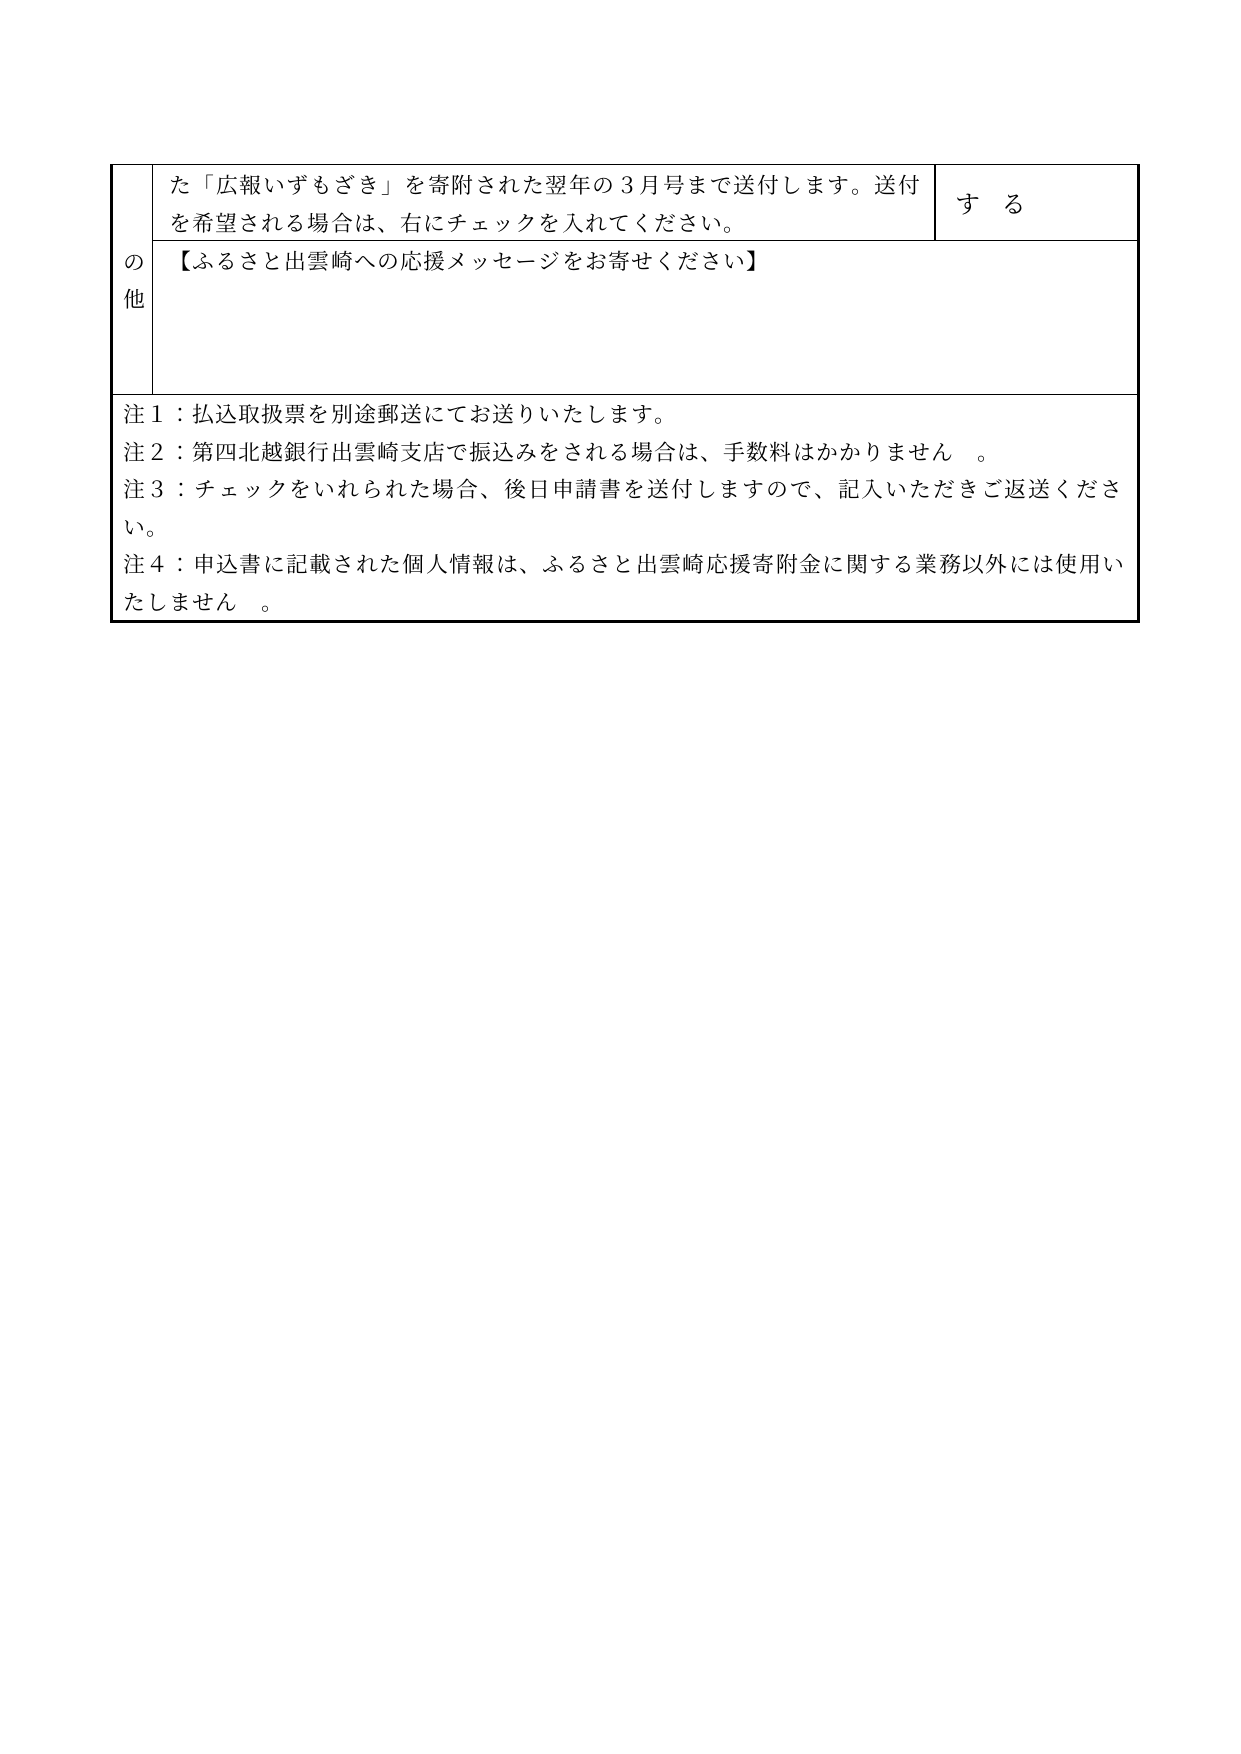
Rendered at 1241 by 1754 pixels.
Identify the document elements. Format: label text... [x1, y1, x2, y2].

table_cell □ 希望する [936, 165, 1137, 240]
table_cell 注１：払込取扱票を別途郵送にてお送りいたします。 注２：第四北越銀行出雲崎支店で振込みをされる場合は、手数料はかかりません。 注３：チェックをいれられた場合、後日申請書を送付しますので、記入いただきご返送ください。 注４：申込書に記載された個人情報は、ふるさと出雲崎応援寄附金に関する業務以外には使用いたしません。 [113, 395, 1137, 619]
table_cell 【ふるさと出雲崎への応援メッセージをお寄せください】 [153, 241, 1137, 393]
table_cell その他 [113, 165, 152, 393]
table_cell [153, 165, 934, 240]
